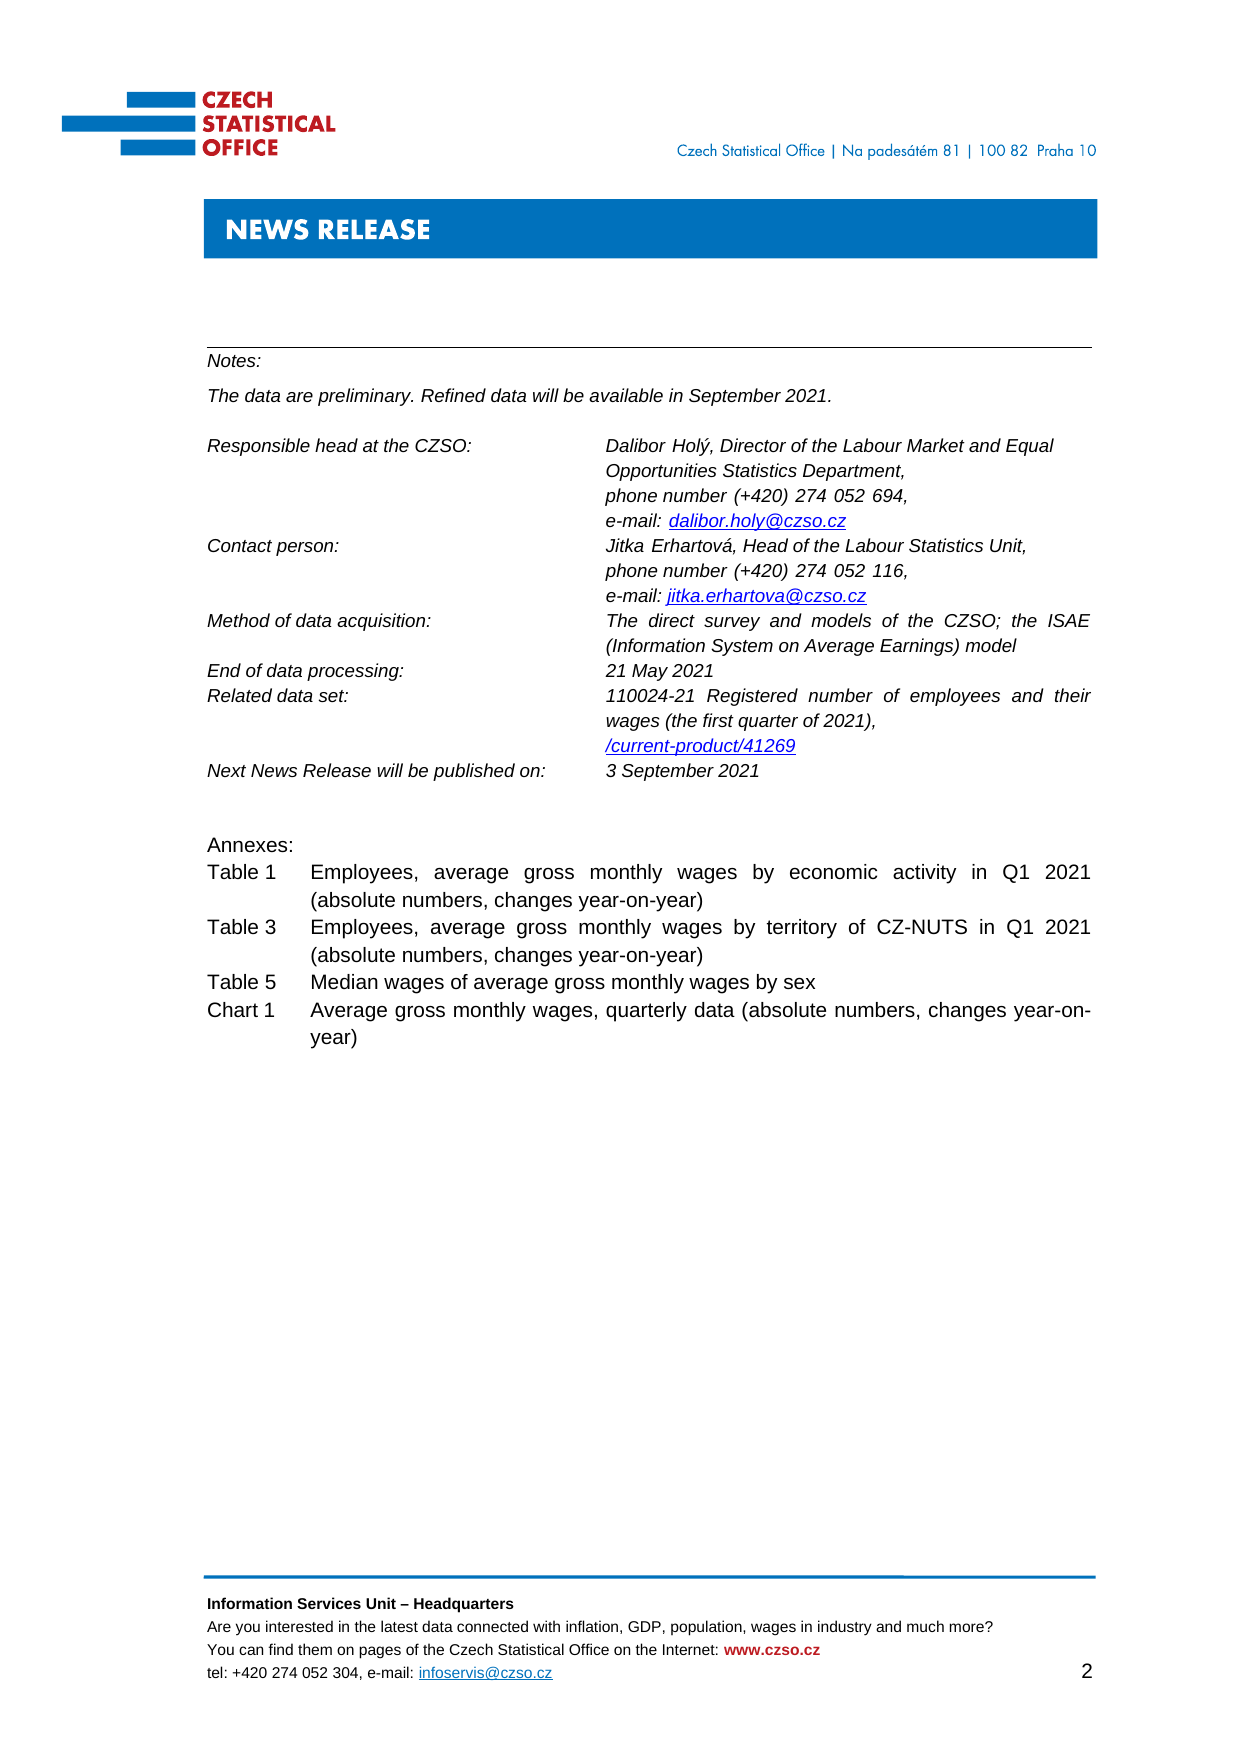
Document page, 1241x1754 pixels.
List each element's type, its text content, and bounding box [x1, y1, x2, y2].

text e-mail: dalibor.holy@czso.cz [605, 507, 1092, 532]
text Contact person: Jitka Erhartová, Head of the Labour Statistics Unit, [207, 532, 1092, 557]
text /current-product/41269 [207, 732, 1092, 757]
text Method of data acquisition: The direct survey and models of the CZSO; the ISAE (Information System on Average Earnings) model [207, 607, 1092, 657]
text The data are preliminary. Refined data will be available in September 2021. [207, 382, 1092, 407]
text Annexes: [207, 832, 1092, 856]
text Responsible head at the CZSO: Dalibor Holý, Director of the Labour Market and Equal Opportunities Statistics Department, [207, 432, 1092, 482]
text Next News Release will be published on: 3 September 2021 [207, 757, 1092, 782]
text End of data processing: 21 May 2021 [207, 657, 1092, 682]
text Table 5 Median wages of average gross monthly wages by sex [207, 970, 1092, 994]
text e-mail: jitka.erhartova@czso.cz [606, 582, 1092, 607]
text Table 1 Employees, average gross monthly wages by economic activity in Q1 2021 (absolute numbers, changes year-on-year) [207, 860, 1092, 911]
text Related data set: 110024-21 Registered number of employees and their wages (the first quarter of 2021), [207, 682, 1092, 732]
text Table 3 Employees, average gross monthly wages by territory of CZ-NUTS in Q1 2021 (absolute numbers, changes year-on-year) [207, 915, 1092, 966]
text phone number (+420) 274 052 694, [605, 482, 1092, 507]
text Notes: [207, 348, 1092, 372]
text phone number (+420) 274 052 116, [606, 557, 1092, 582]
text Chart 1 Average gross monthly wages, quarterly data (absolute numbers, changes year-on-year) [207, 997, 1092, 1049]
